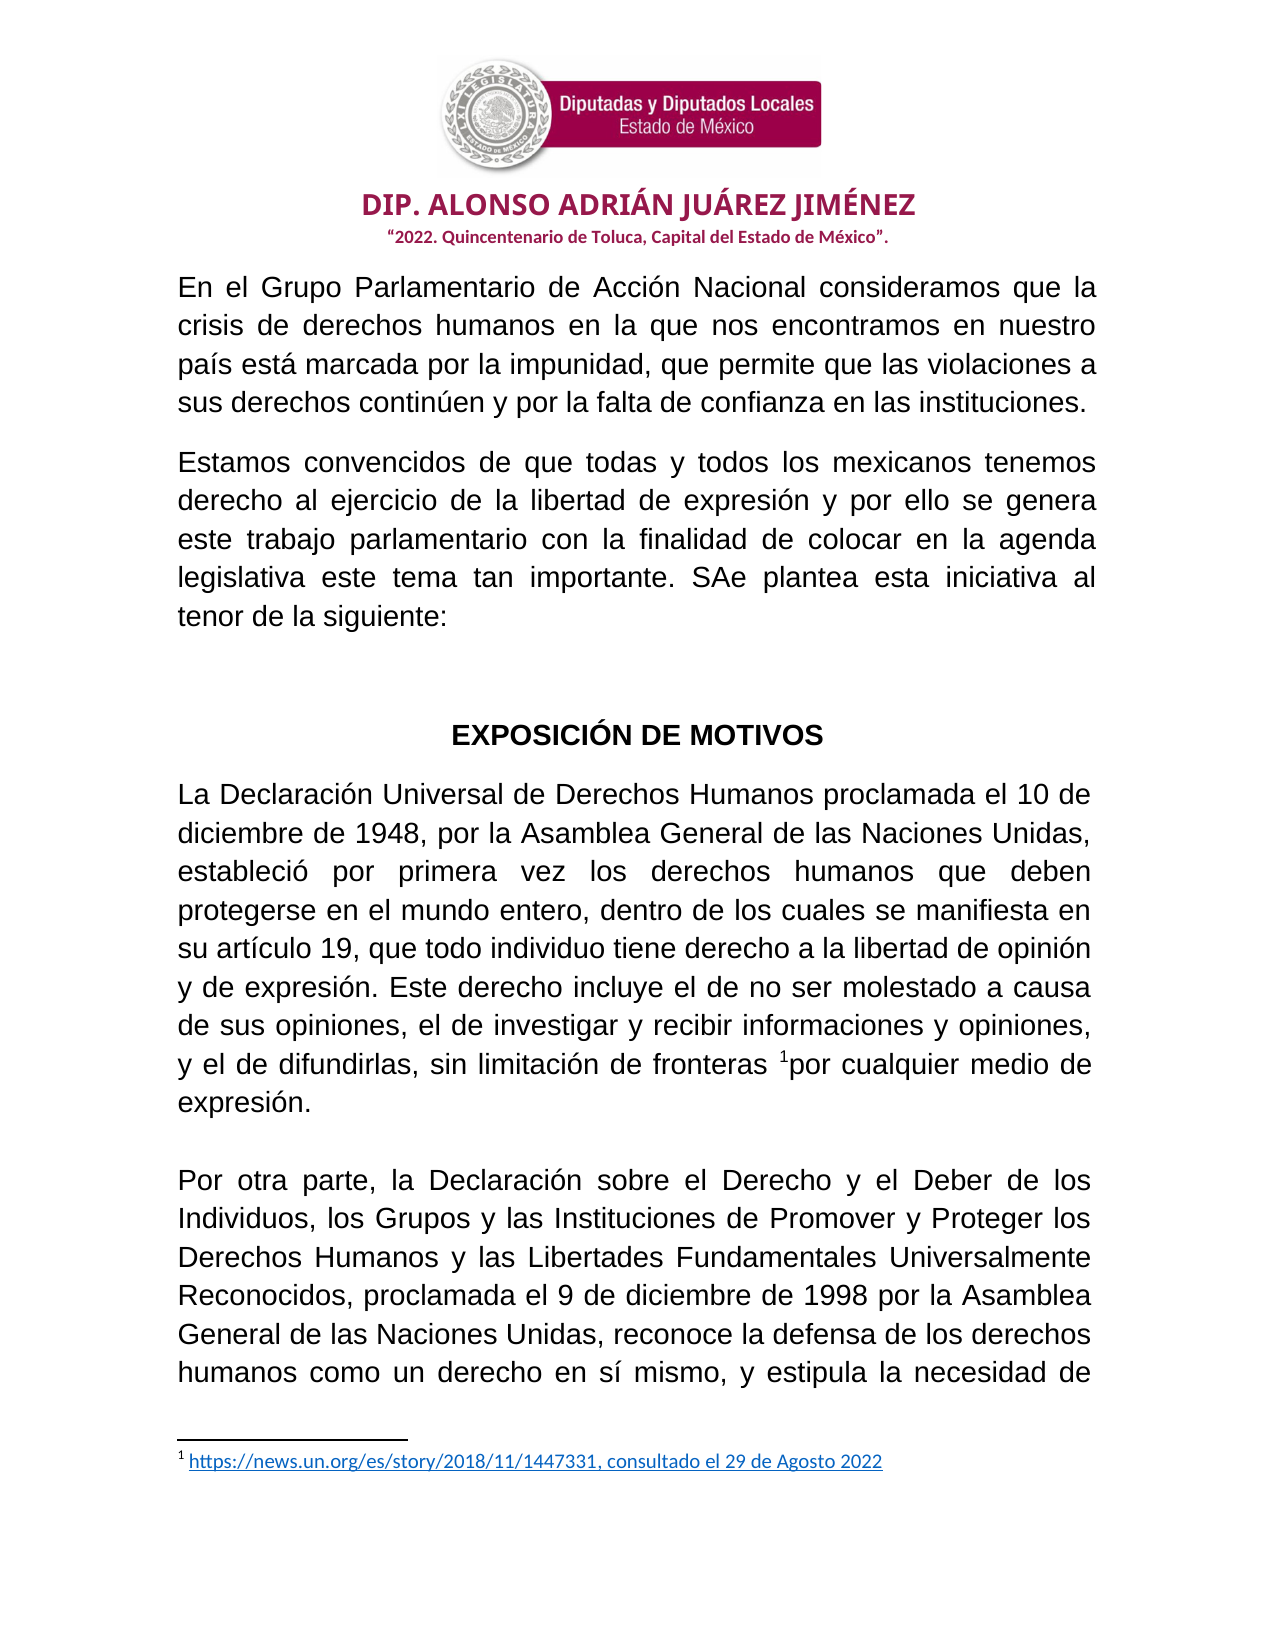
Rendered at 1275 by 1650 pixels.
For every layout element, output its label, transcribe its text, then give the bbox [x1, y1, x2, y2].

text Estamos convencidos de que todas y todos los mexicanos tenemos derecho al ejercicio de la libertad de expresión y por ello se genera este trabajo parlamentario con la finalidad de colocar en la agenda legislativa este tema tan importante. SAe plantea esta iniciativa al tenor de la siguiente: [177, 445, 1098, 633]
text En el Grupo Parlamentario de Acción Nacional consideramos que la crisis de derechos humanos en la que nos encontramos en nuestro país está marcada por la impunidad, que permite que las violaciones a sus derechos continúen y por la falta de confianza en las instituciones. [177, 270, 1098, 419]
text EXPOSICIÓN DE MOTIVOS [177, 718, 1098, 751]
picture [436, 55, 822, 178]
text La Declaración Universal de Derechos Humanos proclamada el 10 de diciembre de 1948, por la Asamblea General de las Naciones Unidas, estableció por primera vez los derechos humanos que deben protegerse en el mundo entero, dentro de los cuales se manifiesta en su artículo 19, que todo individuo tiene derecho a la libertad de opinión y de expresión. Este derecho incluye el de no ser molestado a causa de sus opiniones, el de investigar y recibir informaciones y opiniones, y el de difundirlas, sin limitación de fronteras por cualquier medio de expresión. [177, 777, 1093, 1119]
